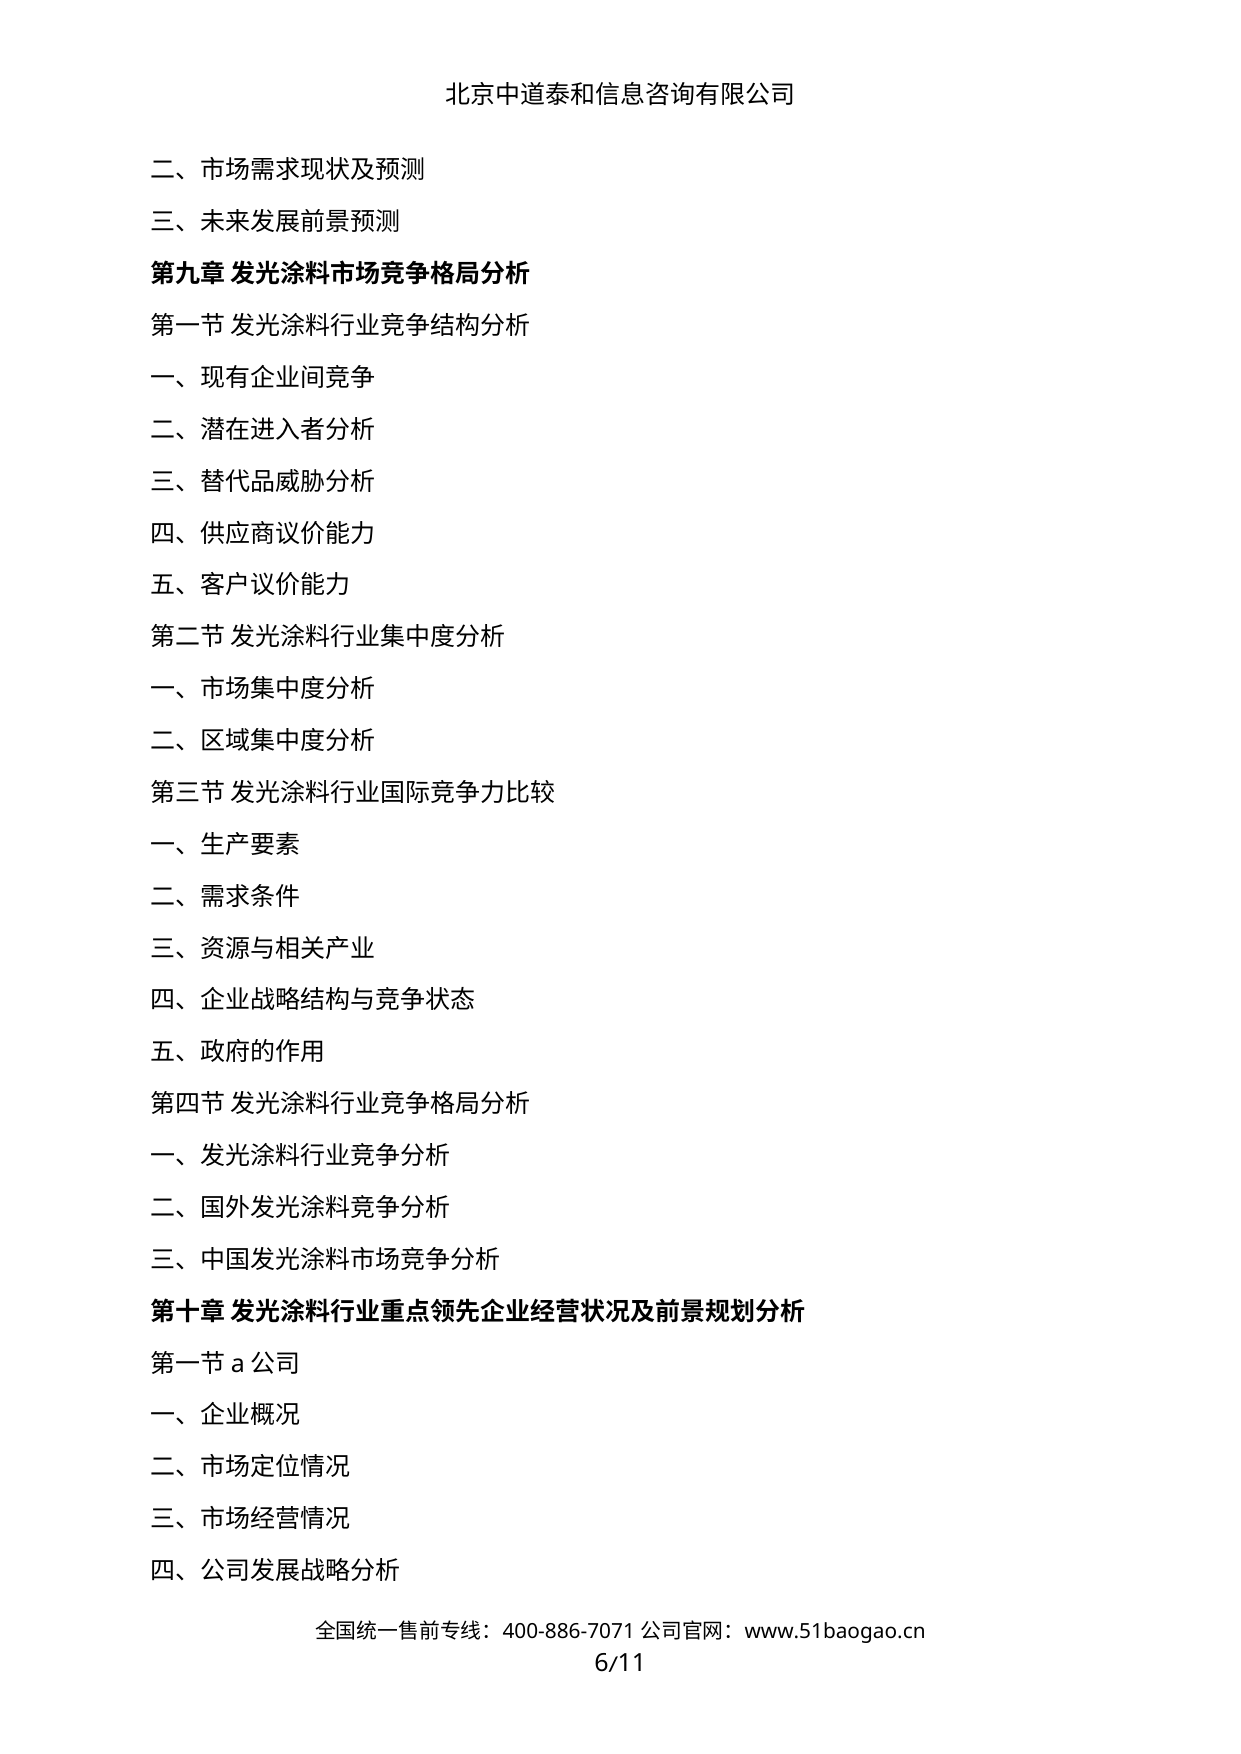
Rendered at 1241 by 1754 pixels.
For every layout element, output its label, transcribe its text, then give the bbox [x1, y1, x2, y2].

text 三、未来发展前景预测 [150, 202, 1090, 238]
text 第四节 发光涂料行业竞争格局分析 [150, 1084, 1090, 1120]
text 二、潜在进入者分析 [150, 409, 1090, 446]
text 第三节 发光涂料行业国际竞争力比较 [150, 772, 1090, 809]
text 五、政府的作用 [150, 1032, 1090, 1068]
text 二、市场定位情况 [150, 1447, 1090, 1483]
text 五、客户议价能力 [150, 565, 1090, 601]
text 二、需求条件 [150, 876, 1090, 912]
text 二、市场需求现状及预测 [150, 150, 1090, 186]
text 四、供应商议价能力 [150, 513, 1090, 549]
text 四、企业战略结构与竞争状态 [150, 980, 1090, 1016]
text 第十章 发光涂料行业重点领先企业经营状况及前景规划分析 [150, 1291, 1090, 1327]
text 第一节 发光涂料行业竞争结构分析 [150, 306, 1090, 342]
text 二、区域集中度分析 [150, 721, 1090, 757]
text 第二节 发光涂料行业集中度分析 [150, 617, 1090, 653]
text 一、发光涂料行业竞争分析 [150, 1136, 1090, 1172]
text 一、市场集中度分析 [150, 669, 1090, 705]
text 一、现有企业间竞争 [150, 357, 1090, 394]
text 二、国外发光涂料竞争分析 [150, 1187, 1090, 1224]
text 三、资源与相关产业 [150, 928, 1090, 964]
text 三、市场经营情况 [150, 1499, 1090, 1535]
text 三、中国发光涂料市场竞争分析 [150, 1239, 1090, 1276]
text 第九章 发光涂料市场竞争格局分析 [150, 254, 1090, 290]
text 四、公司发展战略分析 [150, 1551, 1090, 1587]
text 三、替代品威胁分析 [150, 461, 1090, 497]
text 一、企业概况 [150, 1395, 1090, 1431]
text 一、生产要素 [150, 824, 1090, 861]
text 第一节 a公司 [150, 1343, 1090, 1379]
